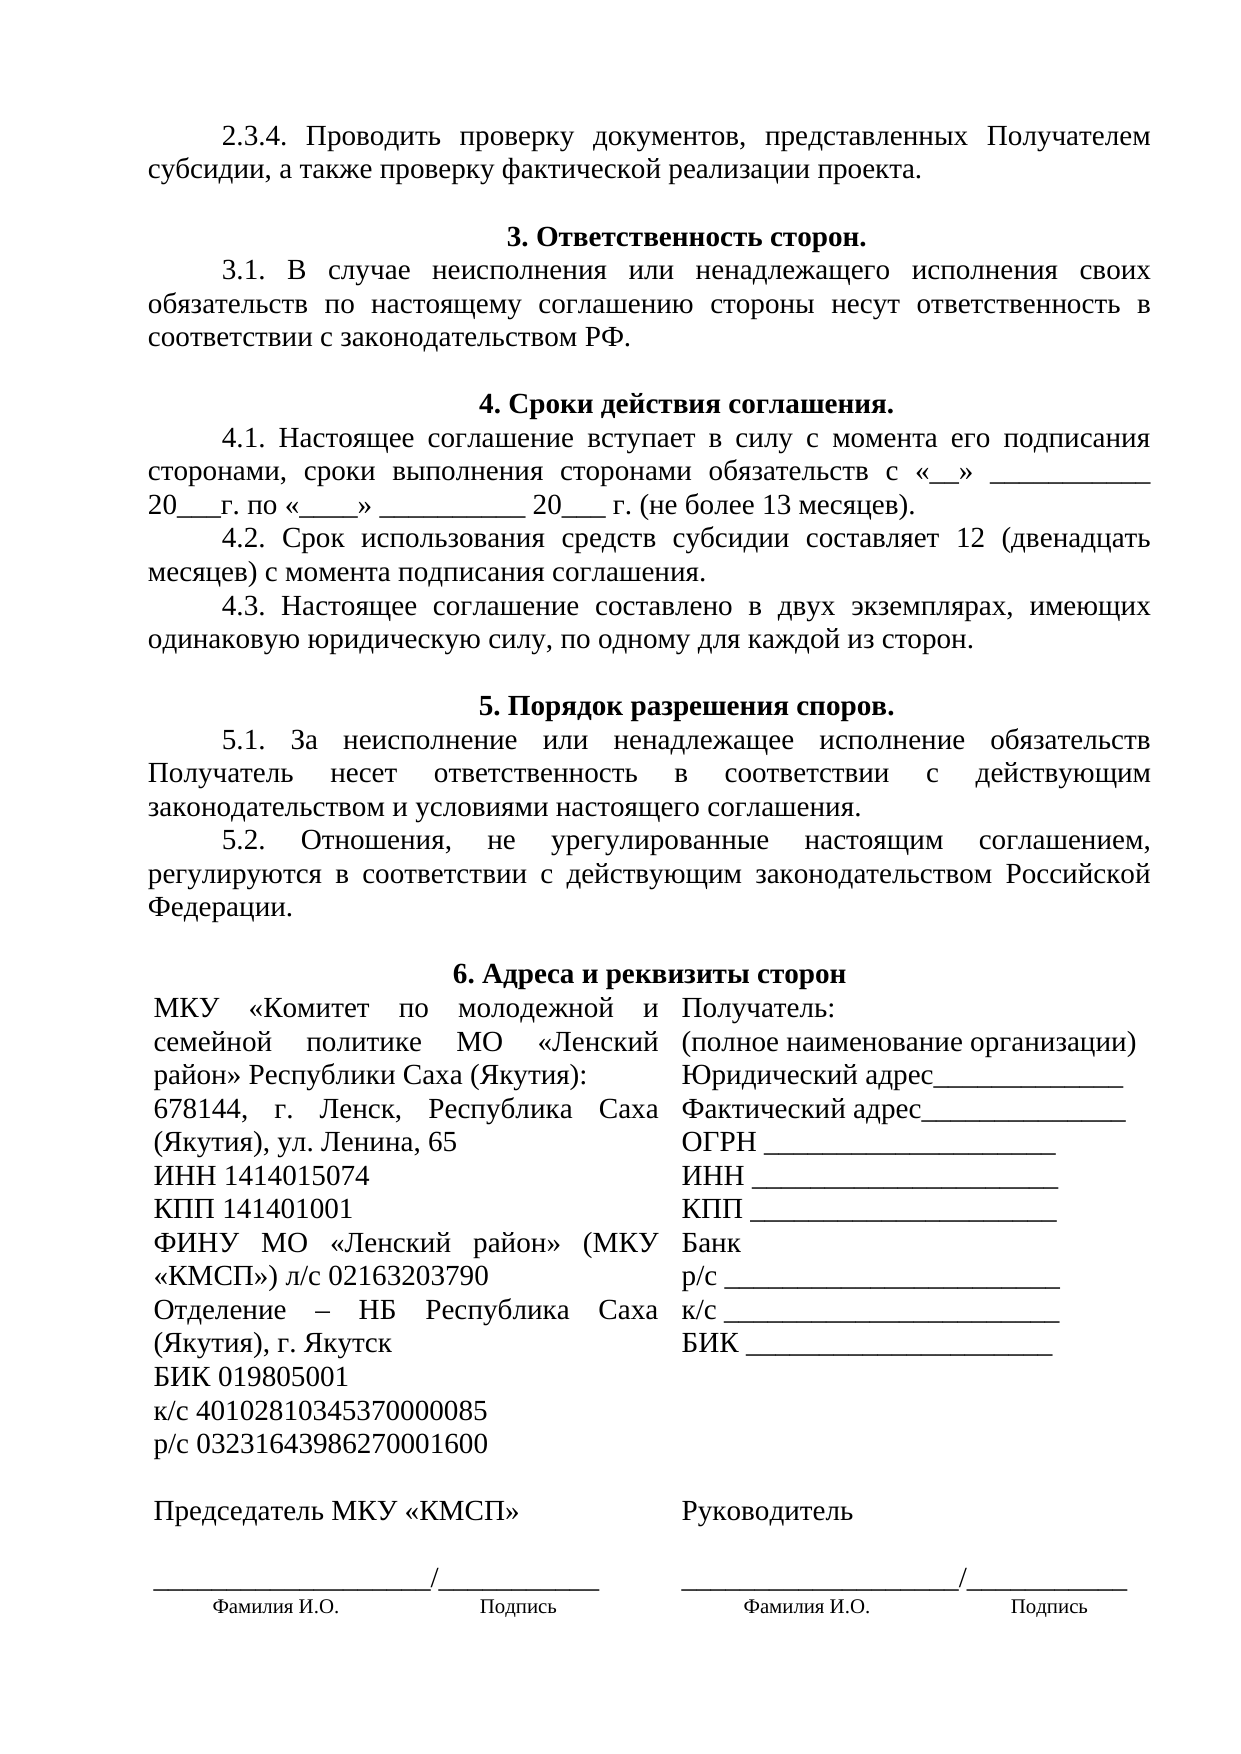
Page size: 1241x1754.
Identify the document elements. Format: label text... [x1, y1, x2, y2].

text 4.1. Настоящее соглашение вступает в силу с момента его подписания сторонами, сроки выполнения сторонами обязательств с «__» ___________ 20___г. по «____» __________ 20___ г. (не более 13 месяцев). [148, 420, 1152, 521]
table_header МКУ «Комитет по молодежной и семейной политике МО «Ленский район» Республики Саха (Якутия): 678144, г. Ленск, Республика Саха (Якутия), ул. Ленина, 65 ИНН 1414015074 КПП 141401001 ФИНУ МО «Ленский район» (МКУ «КМСП») л/с 02163203790 Отделение – НБ Республика Саха (Якутия), г. Якутск БИК 019805001 к/с 40102810345370000085 р/с 03231643986270001600 [142, 990, 670, 1460]
text 5.2. Отношения, не урегулированные настоящим соглашением, регулируются в соответствии с действующим законодательством Российской Федерации. [148, 822, 1152, 923]
text 2.3.4. Проводить проверку документов, представленных Получателем субсидии, а также проверку фактической реализации проекта. [148, 118, 1152, 185]
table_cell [142, 1460, 670, 1618]
table_header Получатель: (полное наименование организации) Юридический адрес_____________ Фактический адрес______________ ОГРН ____________________ ИНН _____________________ КПП _____________________ Банк р/с _______________________ к/с _______________________ БИК _____________________ [670, 990, 1157, 1460]
text 6. Адреса и реквизиты сторон [148, 957, 1152, 990]
text 4.2. Срок использования средств субсидии составляет 12 (двенадцать месяцев) с момента подписания соглашения. [148, 521, 1152, 588]
text 5.1. За неисполнение или ненадлежащее исполнение обязательств Получатель несет ответственность в соответствии с действующим законодательством и условиями настоящего соглашения. [148, 722, 1152, 822]
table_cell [670, 1460, 1157, 1618]
text 5. Порядок разрешения споров. [148, 688, 1152, 722]
text 4. Сроки действия соглашения. [148, 386, 1152, 420]
text 4.3. Настоящее соглашение составлено в двух экземплярах, имеющих одинаковую юридическую силу, по одному для каждой из сторон. [148, 588, 1152, 655]
text 3.1. В случае неисполнения или ненадлежащего исполнения своих обязательств по настоящему соглашению стороны несут ответственность в соответствии с законодательством РФ. [148, 252, 1152, 353]
text 3. Ответственность сторон. [148, 219, 1152, 252]
